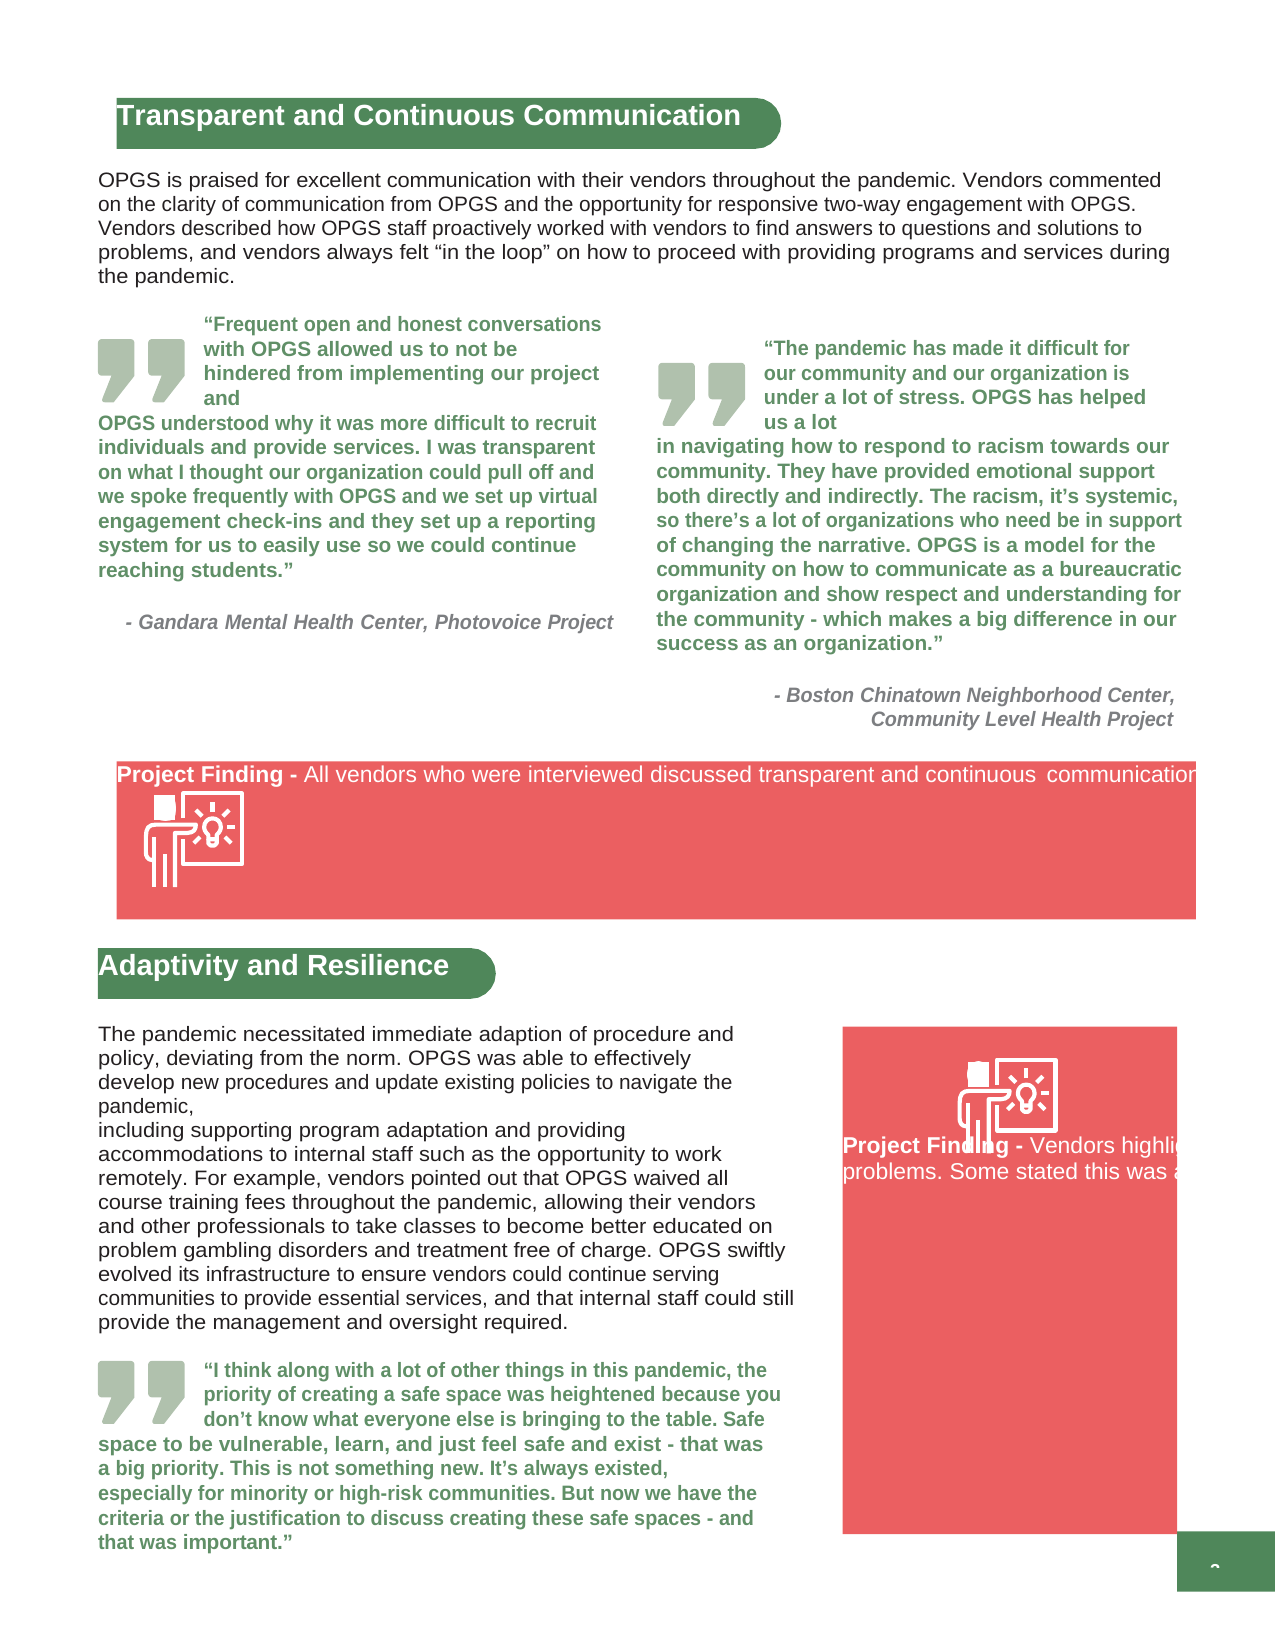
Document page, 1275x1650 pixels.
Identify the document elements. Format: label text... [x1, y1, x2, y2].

text OPGS understood why it was more difficult to recruit individuals and provide services. I was transparent on what I thought our organization could pull off and we spoke frequently with OPGS and we set up virtual engagement check-ins and they set up a reporting system for us to easily use so we could continue reaching students.” [98, 410, 610, 582]
text space to be vulnerable, learn, and just feel safe and exist - that was a big priority. This is not something new. It’s always existed, especially for minority or high-risk communities. But now we have the criteria or the justification to discuss creating these safe spaces - and that was important.” [98, 1432, 767, 1554]
text - Gandara Mental Health Center, Photovoice Project [125, 609, 619, 633]
picture [154, 795, 176, 821]
text “The pandemic has made it difficult for our community and our organization is under a lot of stress. OPGS has helped us a lot [764, 336, 1163, 433]
text - Boston Chinatown Neighborhood Center, Community Level Health Project [774, 683, 1186, 730]
text “I think along with a lot of other things in this pandemic, the priority of creating a safe space was heightened because you don’t know what everyone else is bringing to the table. Safe [203, 1358, 794, 1431]
text The pandemic necessitated immediate adaption of procedure and policy, deviating from the norm. OPGS was able to effectively develop new procedures and update existing policies to navigate the pandemic, [98, 1022, 769, 1118]
text “Frequent open and honest conversations with OPGS allowed us to not be hindered from implementing our project and [203, 312, 610, 409]
picture [967, 1061, 989, 1087]
text including supporting program adaptation and providing accommodations to internal staff such as the opportunity to work remotely. For example, vendors pointed out that OPGS waived all course training fees throughout the pandemic, allowing their vendors and other professionals to take classes to become better educated on problem gambling disorders and treatment free of charge. OPGS swiftly evolved its infrastructure to ensure vendors could continue serving communities to provide essential services, and that internal staff could still provide the management and oversight required. [98, 1118, 794, 1333]
text OPGS is praised for excellent communication with their vendors throughout the pandemic. Vendors commented on the clarity of communication from OPGS and the opportunity for responsive two-way engagement with OPGS. Vendors described how OPGS staff proactively worked with vendors to find answers to questions and solutions to problems, and vendors always felt “in the loop” on how to proceed with providing programs and services during the pandemic. [98, 168, 1171, 288]
text in navigating how to respond to racism towards our community. They have provided emotional support both directly and indirectly. The racism, it’s systemic, so there’s a lot of organizations who need be in support of changing the narrative. OPGS is a model for the community on how to communicate as a bureaucratic organization and show respect and understanding for the community - which makes a big difference in our success as an organization.” [656, 434, 1186, 655]
